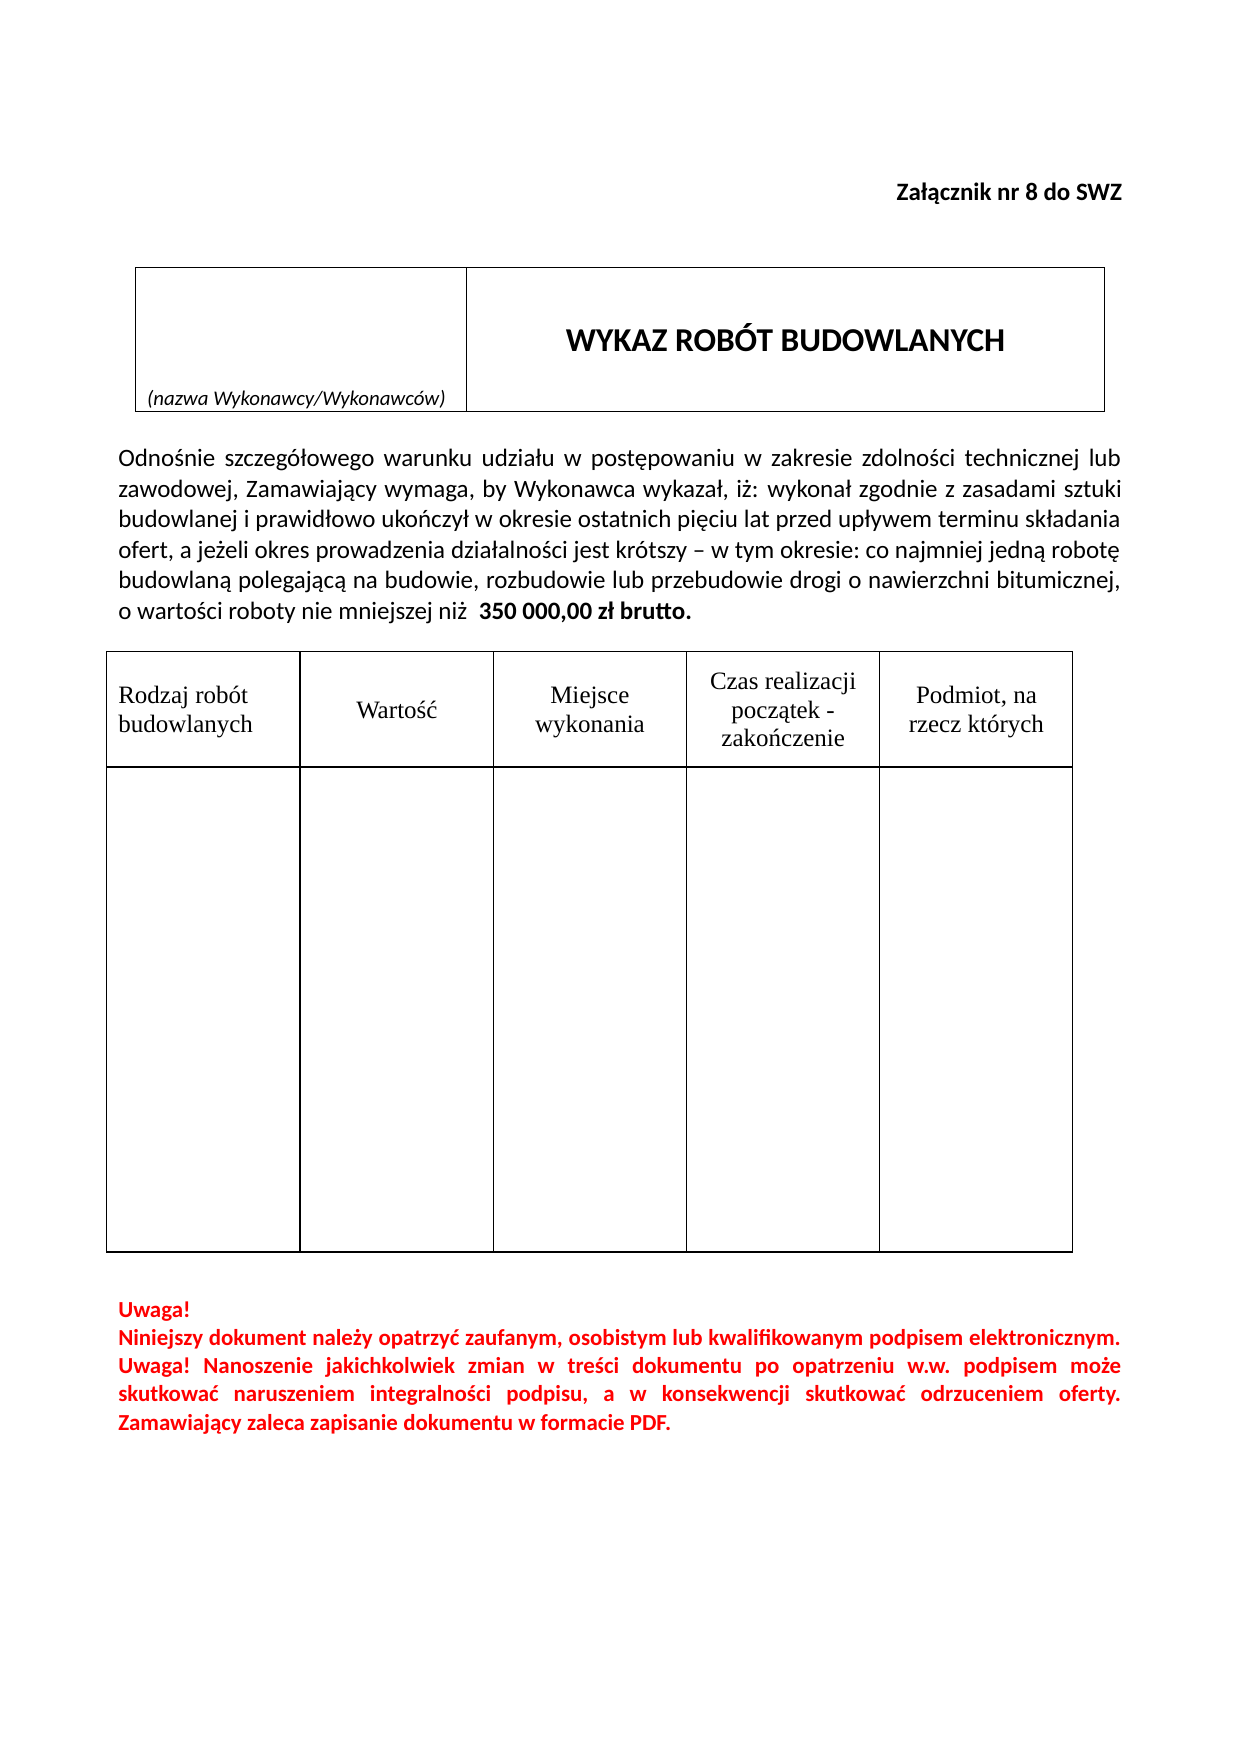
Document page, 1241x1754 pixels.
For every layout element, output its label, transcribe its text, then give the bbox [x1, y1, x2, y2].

table_header (nazwa Wykonawcy/Wykonawców) [136, 268, 466, 411]
table_header Wartość [301, 652, 493, 766]
text Uwaga! [118, 1296, 1122, 1323]
table_header Rodzaj robót budowlanych [107, 652, 299, 766]
table_cell [687, 768, 879, 1251]
table_cell [494, 768, 686, 1251]
text Załącznik nr 8 do SWZ [118, 176, 1122, 206]
table_header Czas realizacji początek - zakończenie [687, 652, 879, 766]
text Odnośnie szczegółowego warunku udziału w postępowaniu w zakresie zdolności technicznej lub zawodowej, Zamawiający wymaga, by Wykonawca wykazał, iż: wykonał zgodnie z zasadami sztuki budowlanej i prawidłowo ukończył w okresie ostatnich pięciu lat przed upływem terminu składania ofert, a jeżeli okres prowadzenia działalności jest krótszy – w tym okresie: co najmniej jedną robotę budowlaną polegającą na budowie, rozbudowie lub przebudowie drogi o nawierzchni bitumicznej, o wartości roboty nie mniejszej niż 350 000,00 zł brutto. [118, 442, 1122, 625]
table_cell [880, 768, 1072, 1251]
table_header WYKAZ ROBÓT BUDOWLANYCH [467, 268, 1104, 411]
table_cell [301, 768, 493, 1251]
table_header Podmiot, na rzecz których [880, 652, 1072, 766]
table_header Miejsce wykonania [494, 652, 686, 766]
table_cell [107, 768, 299, 1251]
text Niniejszy dokument należy opatrzyć zaufanym, osobistym lub kwalifikowanym podpisem elektronicznym. Uwaga! Nanoszenie jakichkolwiek zmian w treści dokumentu po opatrzeniu w.w. podpisem może skutkować naruszeniem integralności podpisu, a w konsekwencji skutkować odrzuceniem oferty. Zamawiający zaleca zapisanie dokumentu w formacie PDF. [118, 1323, 1122, 1436]
